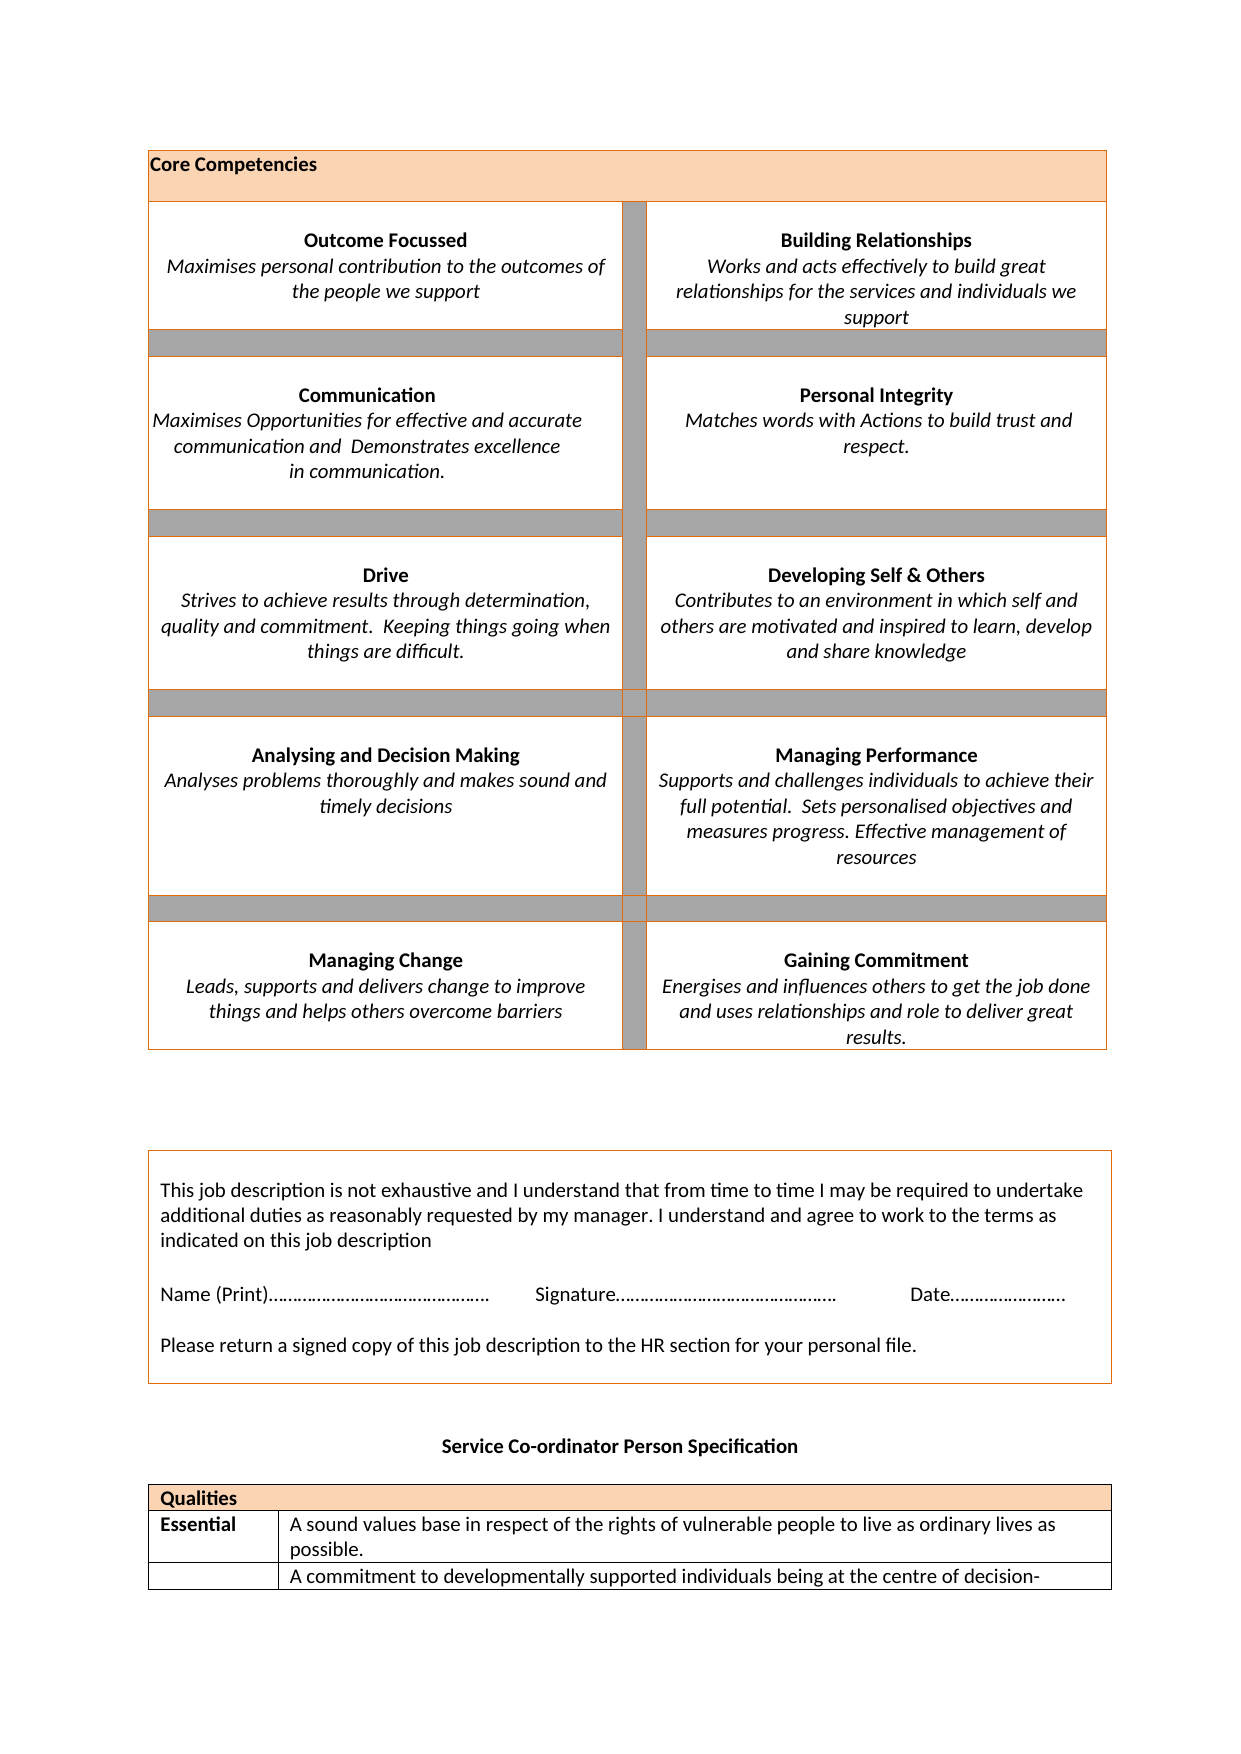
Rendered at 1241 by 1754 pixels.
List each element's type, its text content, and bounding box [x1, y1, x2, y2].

table_cell Communication Maximises Opportunities for effective and accurate communication and Demonstrates excellence in communication. [149, 357, 622, 509]
table_cell A sound values base in respect of the rights of vulnerable people to live as ordinary lives as possible. [279, 1511, 1111, 1562]
table_header Qualities [149, 1485, 1111, 1510]
table_cell [647, 896, 1106, 921]
table_cell [623, 896, 646, 921]
table_cell [623, 690, 646, 716]
table_cell Analysing and Decision Making Analyses problems thoroughly and makes sound and timely decisions [149, 717, 622, 895]
table_cell Drive Strives to achieve results through determination, quality and commitment. Keeping things going when things are difficult. [149, 537, 622, 689]
table_cell Gaining Commitment Energises and influences others to get the job done and uses relationships and role to deliver great results. [647, 922, 1106, 1049]
table_cell [647, 690, 1106, 716]
table_cell [149, 510, 622, 536]
table_cell Managing Change Leads, supports and delivers change to improve things and helps others overcome barriers [149, 922, 622, 1049]
table_cell Personal Integrity Matches words with Actions to build trust and respect. [647, 357, 1106, 509]
table_cell [623, 922, 646, 1049]
table_cell Outcome Focussed Maximises personal contribution to the outcomes of the people we support [149, 202, 622, 329]
table_cell Managing Performance Supports and challenges individuals to achieve their full potential. Sets personalised objectives and measures progress. Effective management of resources [647, 717, 1106, 895]
table_cell [647, 330, 1106, 356]
table_cell [149, 690, 622, 716]
table_cell [149, 330, 622, 356]
text Service Co-ordinator Person Specification [150, 1434, 1090, 1459]
table_cell Developing Self & Others Contributes to an environment in which self and others are motivated and inspired to learn, develop and share knowledge [647, 537, 1106, 689]
table_header This job description is not exhaustive and I understand that from time to time I may be required to undertake additional duties as reasonably requested by my manager. I understand and agree to work to the terms as indicated on this job description Name (Print)………………………………………. Signature………………………………………. Date…………………… Please return a signed copy of this job description to the HR section for your personal file. [149, 1151, 1111, 1383]
table_cell [623, 717, 646, 895]
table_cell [279, 1563, 1111, 1588]
table_cell [149, 896, 622, 921]
table_cell Building Relationships Works and acts effectively to build great relationships for the services and individuals we support [647, 202, 1106, 329]
table_cell [647, 510, 1106, 536]
table_cell [623, 202, 646, 689]
table_header Core Competencies [149, 151, 1106, 201]
table_cell Essential [149, 1511, 278, 1562]
table_cell [149, 1563, 278, 1588]
